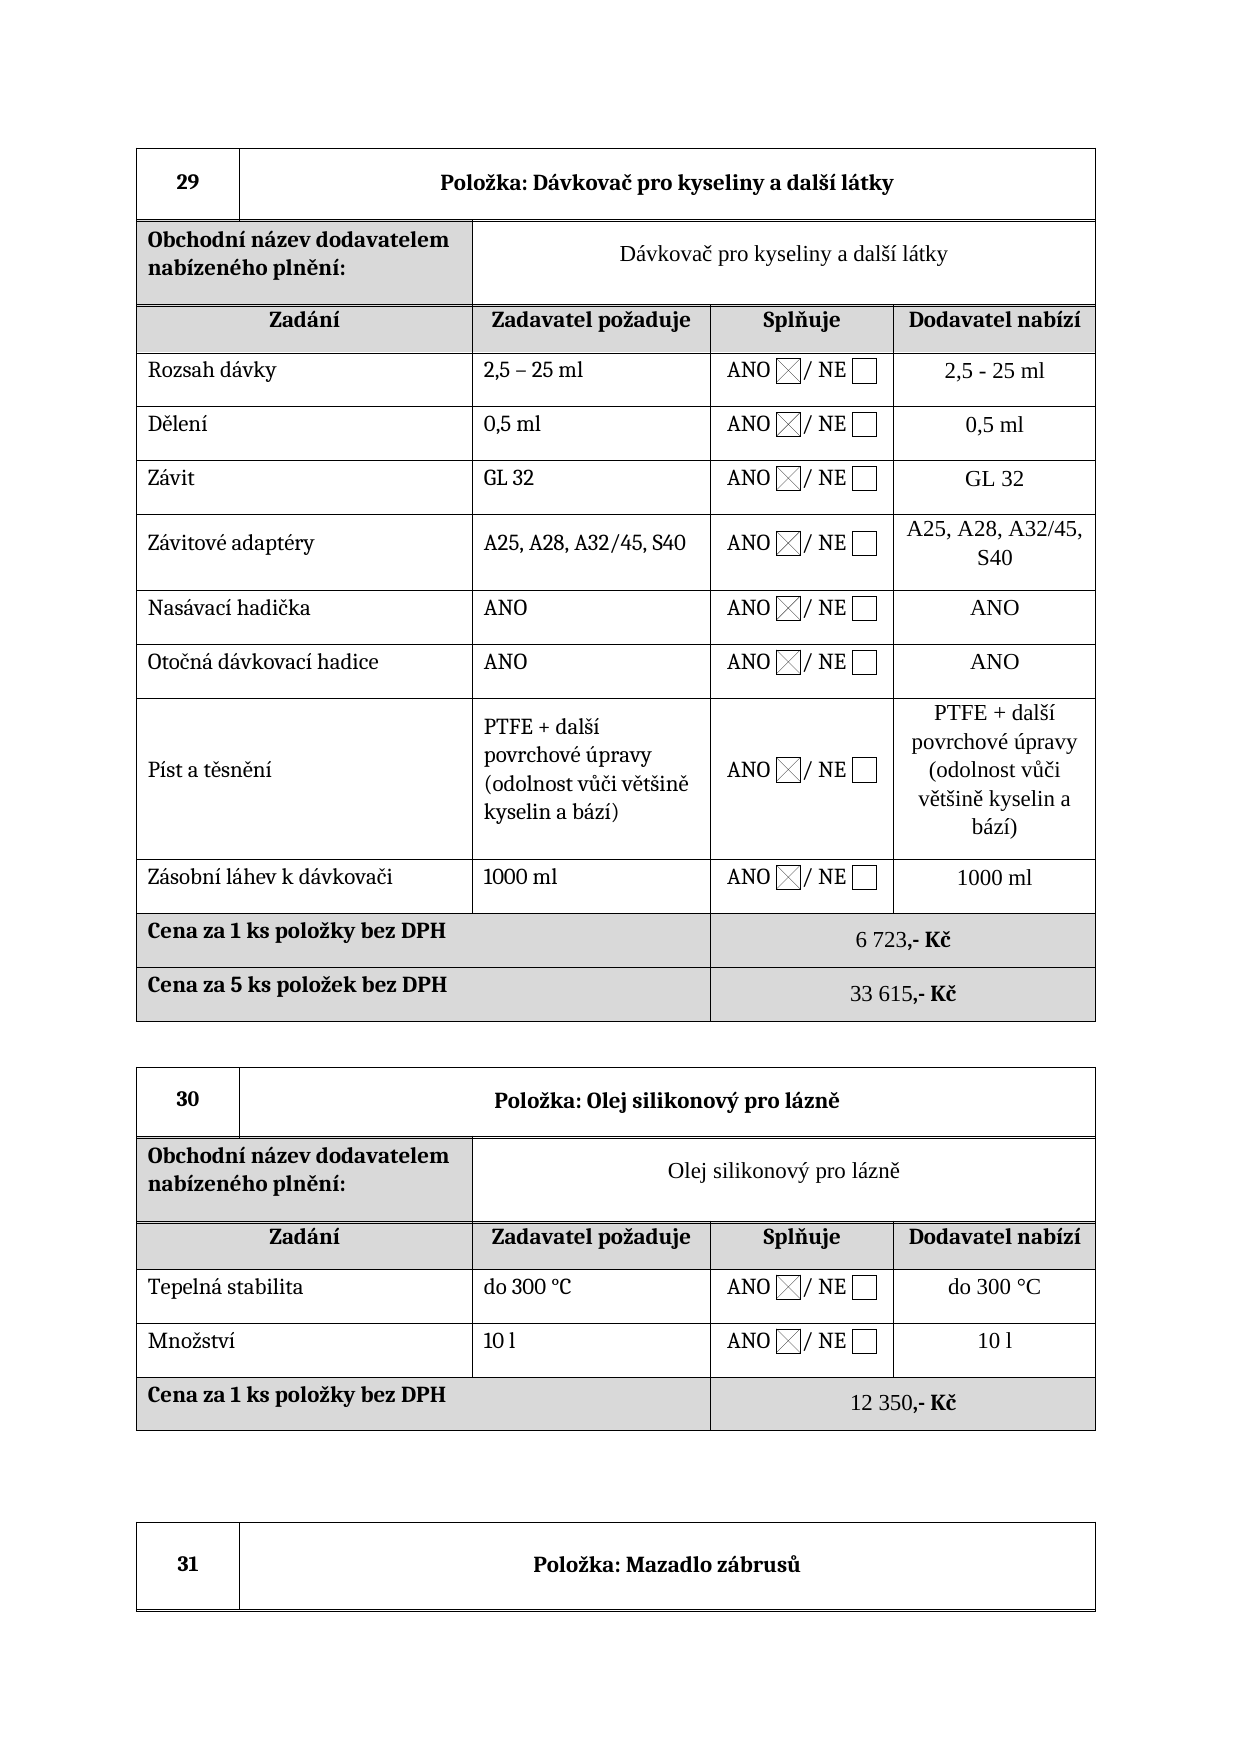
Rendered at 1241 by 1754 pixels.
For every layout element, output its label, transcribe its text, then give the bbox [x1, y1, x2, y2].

table_cell Píst a těsnění [137, 699, 472, 859]
table_cell do 300 °C [473, 1270, 710, 1323]
table_cell Obchodní název dodavatelem nabízeného plnění: [137, 222, 472, 304]
table_cell ANO / NE [711, 645, 893, 698]
table_cell ANO [894, 591, 1095, 644]
table_cell ANO / NE [711, 591, 893, 644]
table_cell 0,5 ml [894, 407, 1095, 460]
table_cell ANO / NE [711, 699, 893, 859]
table_cell Množství [137, 1324, 472, 1377]
table_cell 10 l [894, 1324, 1095, 1377]
table_cell Olej silikonový pro lázně [473, 1139, 1095, 1221]
table_cell PTFE + další povrchové úpravy (odolnost vůči většině kyselin a bází) [894, 699, 1095, 859]
table_cell ANO [473, 645, 710, 698]
table_cell GL 32 [473, 461, 710, 514]
table_cell ANO / NE [711, 407, 893, 460]
table_cell Dodavatel nabízí [894, 307, 1095, 352]
table_cell Zadavatel požaduje [473, 1224, 710, 1269]
table_cell ANO [894, 645, 1095, 698]
table_cell A25, A28, A32/45, S40 [894, 515, 1095, 590]
table_cell A25, A28, A32/45, S40 [473, 515, 710, 590]
table_header Položka: Dávkovač pro kyseliny a další látky [240, 149, 1095, 219]
table_cell ANO / NE [711, 461, 893, 514]
table_cell Splňuje [711, 1224, 893, 1269]
table_cell Dodavatel nabízí [894, 1224, 1095, 1269]
table_cell ANO / NE [711, 1324, 893, 1377]
table_cell 33 615,- Kč [711, 968, 1095, 1021]
table_cell Rozsah dávky [137, 354, 472, 406]
table_cell Zadání [137, 1224, 472, 1269]
table_cell Otočná dávkovací hadice [137, 645, 472, 698]
table_cell 10 l [473, 1324, 710, 1377]
table_cell Zadání [137, 307, 472, 352]
table_cell Splňuje [711, 307, 893, 352]
table_cell Závitové adaptéry [137, 515, 472, 590]
table_cell ANO / NE [711, 354, 893, 406]
table_cell Cena za 1 ks položky bez DPH [137, 1378, 710, 1430]
table_header [137, 1068, 239, 1136]
table_cell Cena za 5 ks položek bez DPH [137, 968, 710, 1021]
table_cell ANO / NE [711, 860, 893, 913]
table_cell Zásobní láhev k dávkovači [137, 860, 472, 913]
table_cell 2,5 – 25 ml [473, 354, 710, 406]
table_cell 1000 ml [894, 860, 1095, 913]
table_cell 2,5 - 25 ml [894, 354, 1095, 406]
table_cell PTFE + další povrchové úpravy (odolnost vůči většině kyselin a bází) [473, 699, 710, 859]
table_cell do 300 °C [894, 1270, 1095, 1323]
table_cell Cena za 1 ks položky bez DPH [137, 914, 710, 967]
table_cell ANO / NE [711, 515, 893, 590]
table_header Položka: Olej silikonový pro lázně [240, 1068, 1095, 1136]
table_cell Dělení [137, 407, 472, 460]
table_cell Obchodní název dodavatelem nabízeného plnění: [137, 1139, 472, 1221]
table_cell 6 723,- Kč [711, 914, 1095, 967]
table_cell ANO [473, 591, 710, 644]
table_cell 1000 ml [473, 860, 710, 913]
table_cell Zadavatel požaduje [473, 307, 710, 352]
table_cell 0,5 ml [473, 407, 710, 460]
table_cell ANO / NE [711, 1270, 893, 1323]
table_cell 12 350,- Kč [711, 1378, 1095, 1430]
table_header [137, 149, 239, 219]
table_cell Nasávací hadička [137, 591, 472, 644]
table_header Položka: Mazadlo zábrusů [240, 1523, 1095, 1609]
table_header [137, 1523, 239, 1609]
table_cell GL 32 [894, 461, 1095, 514]
table_cell Dávkovač pro kyseliny a další látky [473, 222, 1095, 304]
table_cell Tepelná stabilita [137, 1270, 472, 1323]
table_cell Závit [137, 461, 472, 514]
